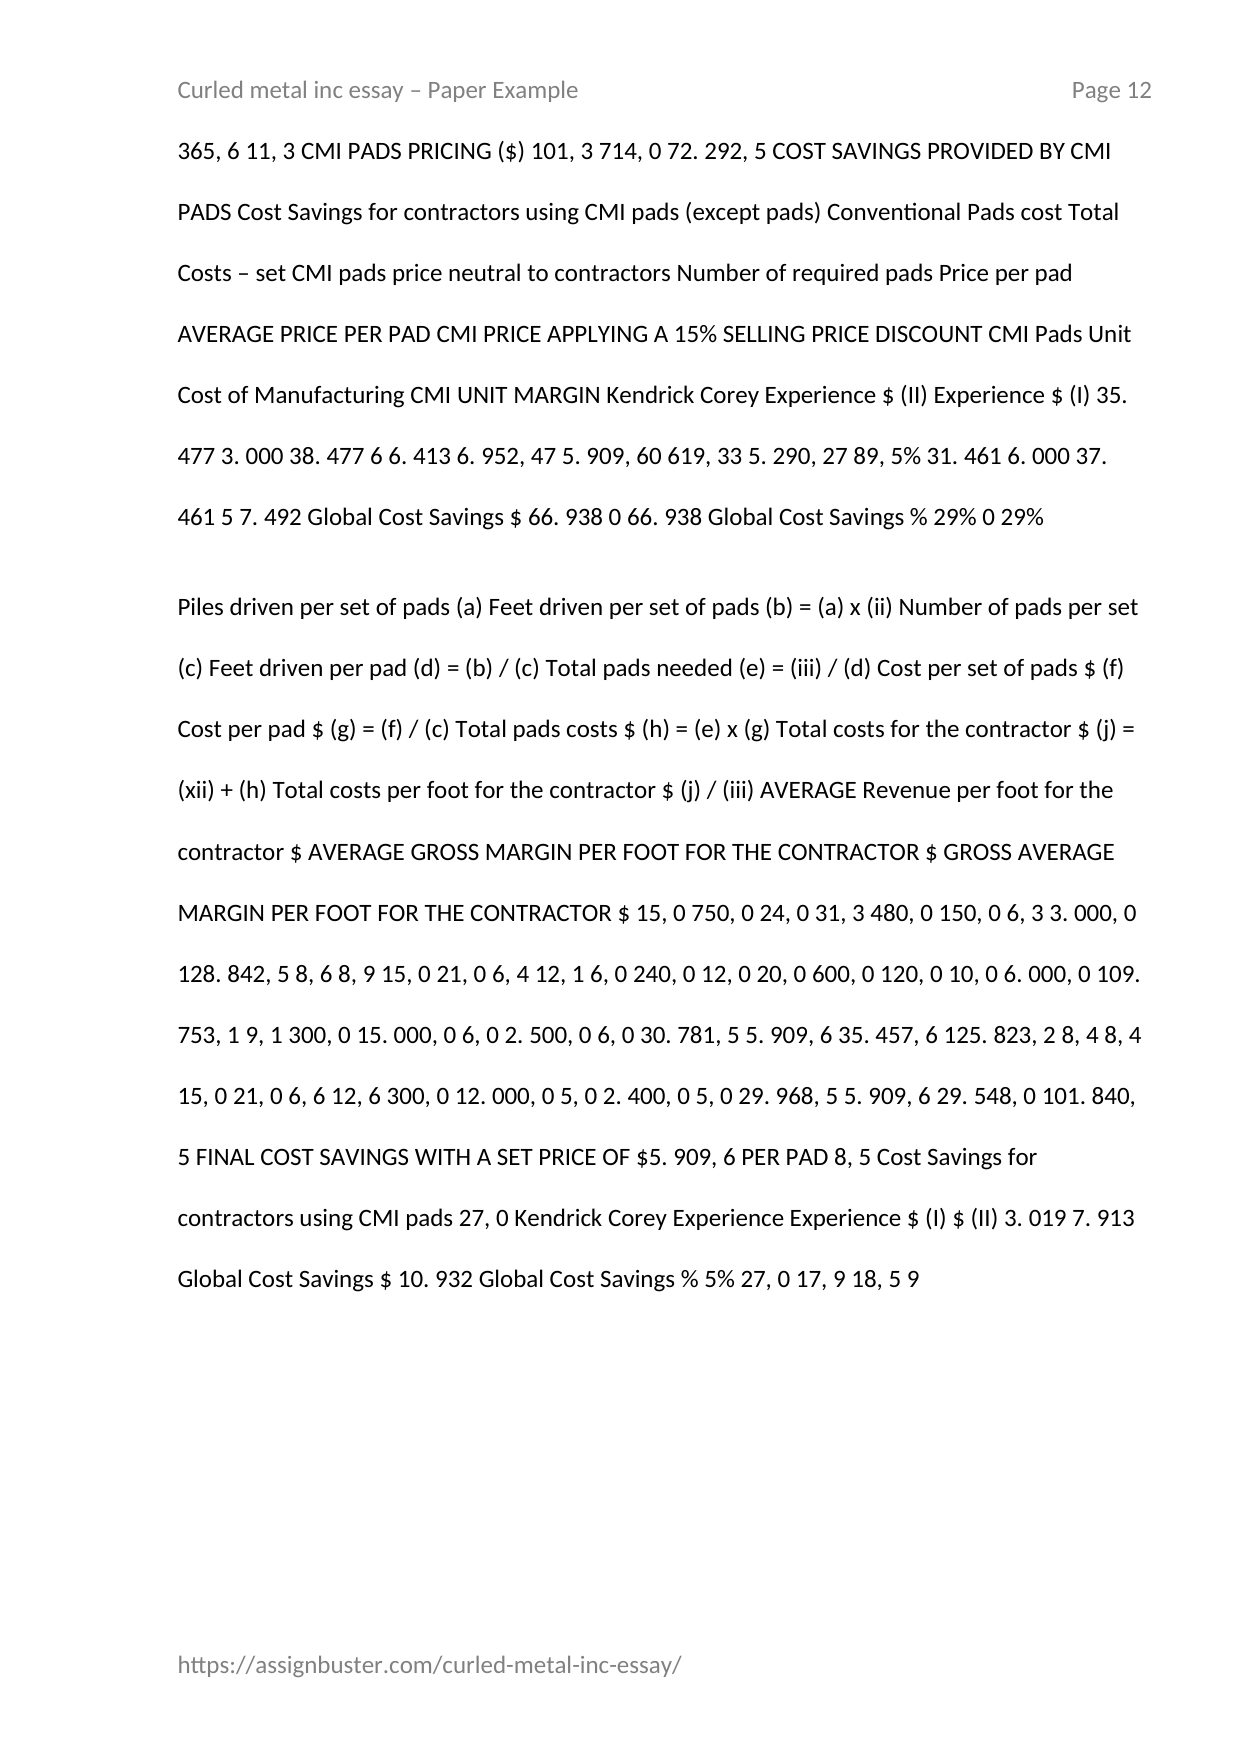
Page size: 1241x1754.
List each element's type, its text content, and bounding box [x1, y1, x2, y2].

text Piles driven per set of pads (a) Feet driven per set of pads (b) = (a) x (ii) Number of pads per set (c) Feet driven per pad (d) = (b) / (c) Total pads needed (e) = (iii) / (d) Cost per set of pads $ (f) Cost per pad $ (g) = (f) / (c) Total pads costs $ (h) = (e) x (g) Total costs for the contractor $ (j) = (xii) + (h) Total costs per foot for the contractor $ (j) / (iii) AVERAGE Revenue per foot for the contractor $ AVERAGE GROSS MARGIN PER FOOT FOR THE CONTRACTOR $ GROSS AVERAGE MARGIN PER FOOT FOR THE CONTRACTOR $ 15, 0 750, 0 24, 0 31, 3 480, 0 150, 0 6, 3 3. 000, 0 128. 842, 5 8, 6 8, 9 15, 0 21, 0 6, 4 12, 1 6, 0 240, 0 12, 0 20, 0 600, 0 120, 0 10, 0 6. 000, 0 109. 753, 1 9, 1 300, 0 15. 000, 0 6, 0 2. 500, 0 6, 0 30. 781, 5 5. 909, 6 35. 457, 6 125. 823, 2 8, 4 8, 4 15, 0 21, 0 6, 6 12, 6 300, 0 12. 000, 0 5, 0 2. 400, 0 5, 0 29. 968, 5 5. 909, 6 29. 548, 0 101. 840, 5 FINAL COST SAVINGS WITH A SET PRICE OF $5. 909, 6 PER PAD 8, 5 Cost Savings for contractors using CMI pads 27, 0 Kendrick Corey Experience Experience $ (I) $ (II) 3. 019 7. 913 Global Cost Savings $ 10. 932 Global Cost Savings % 5% 27, 0 17, 9 18, 5 9 [177, 592, 1152, 1293]
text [177, 135, 1152, 532]
